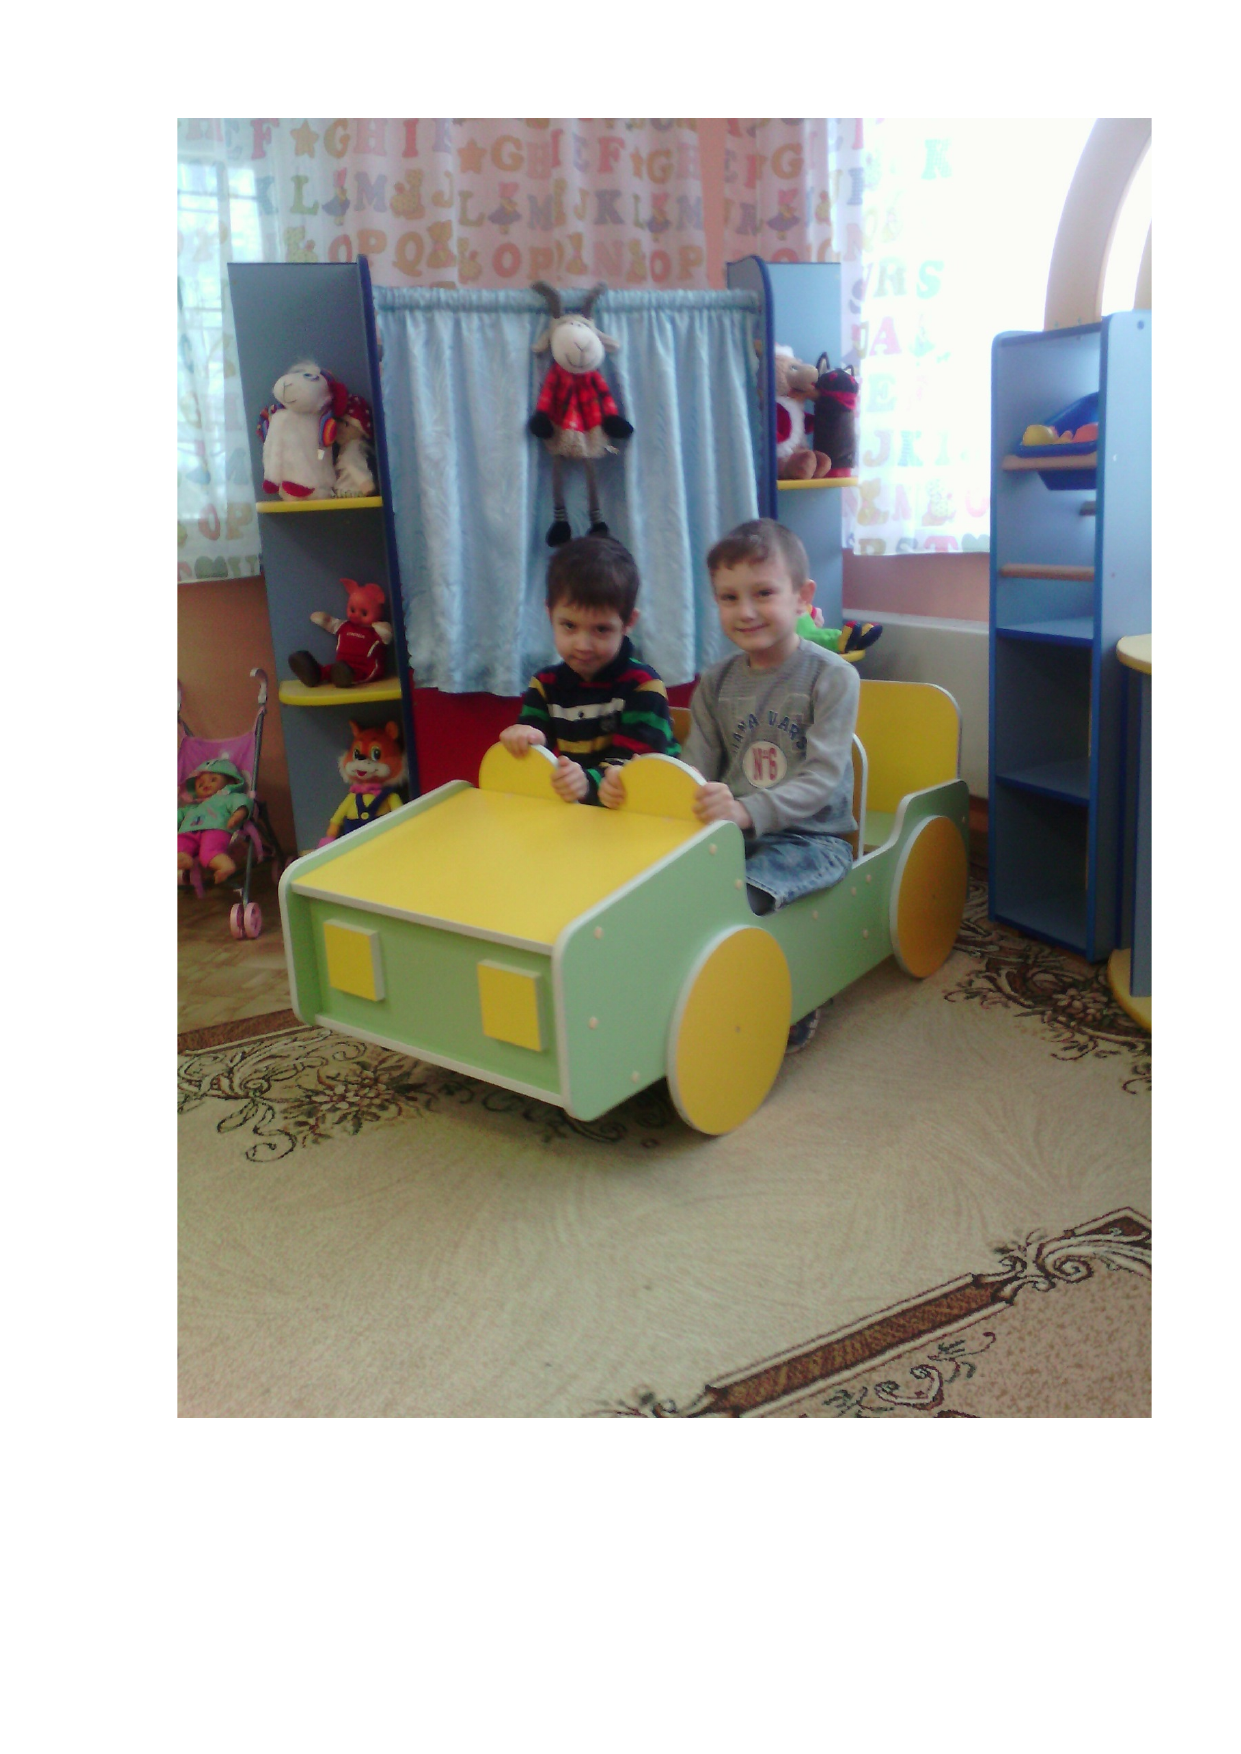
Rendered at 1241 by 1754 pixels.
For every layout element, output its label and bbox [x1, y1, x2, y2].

picture [177, 118, 1152, 1418]
